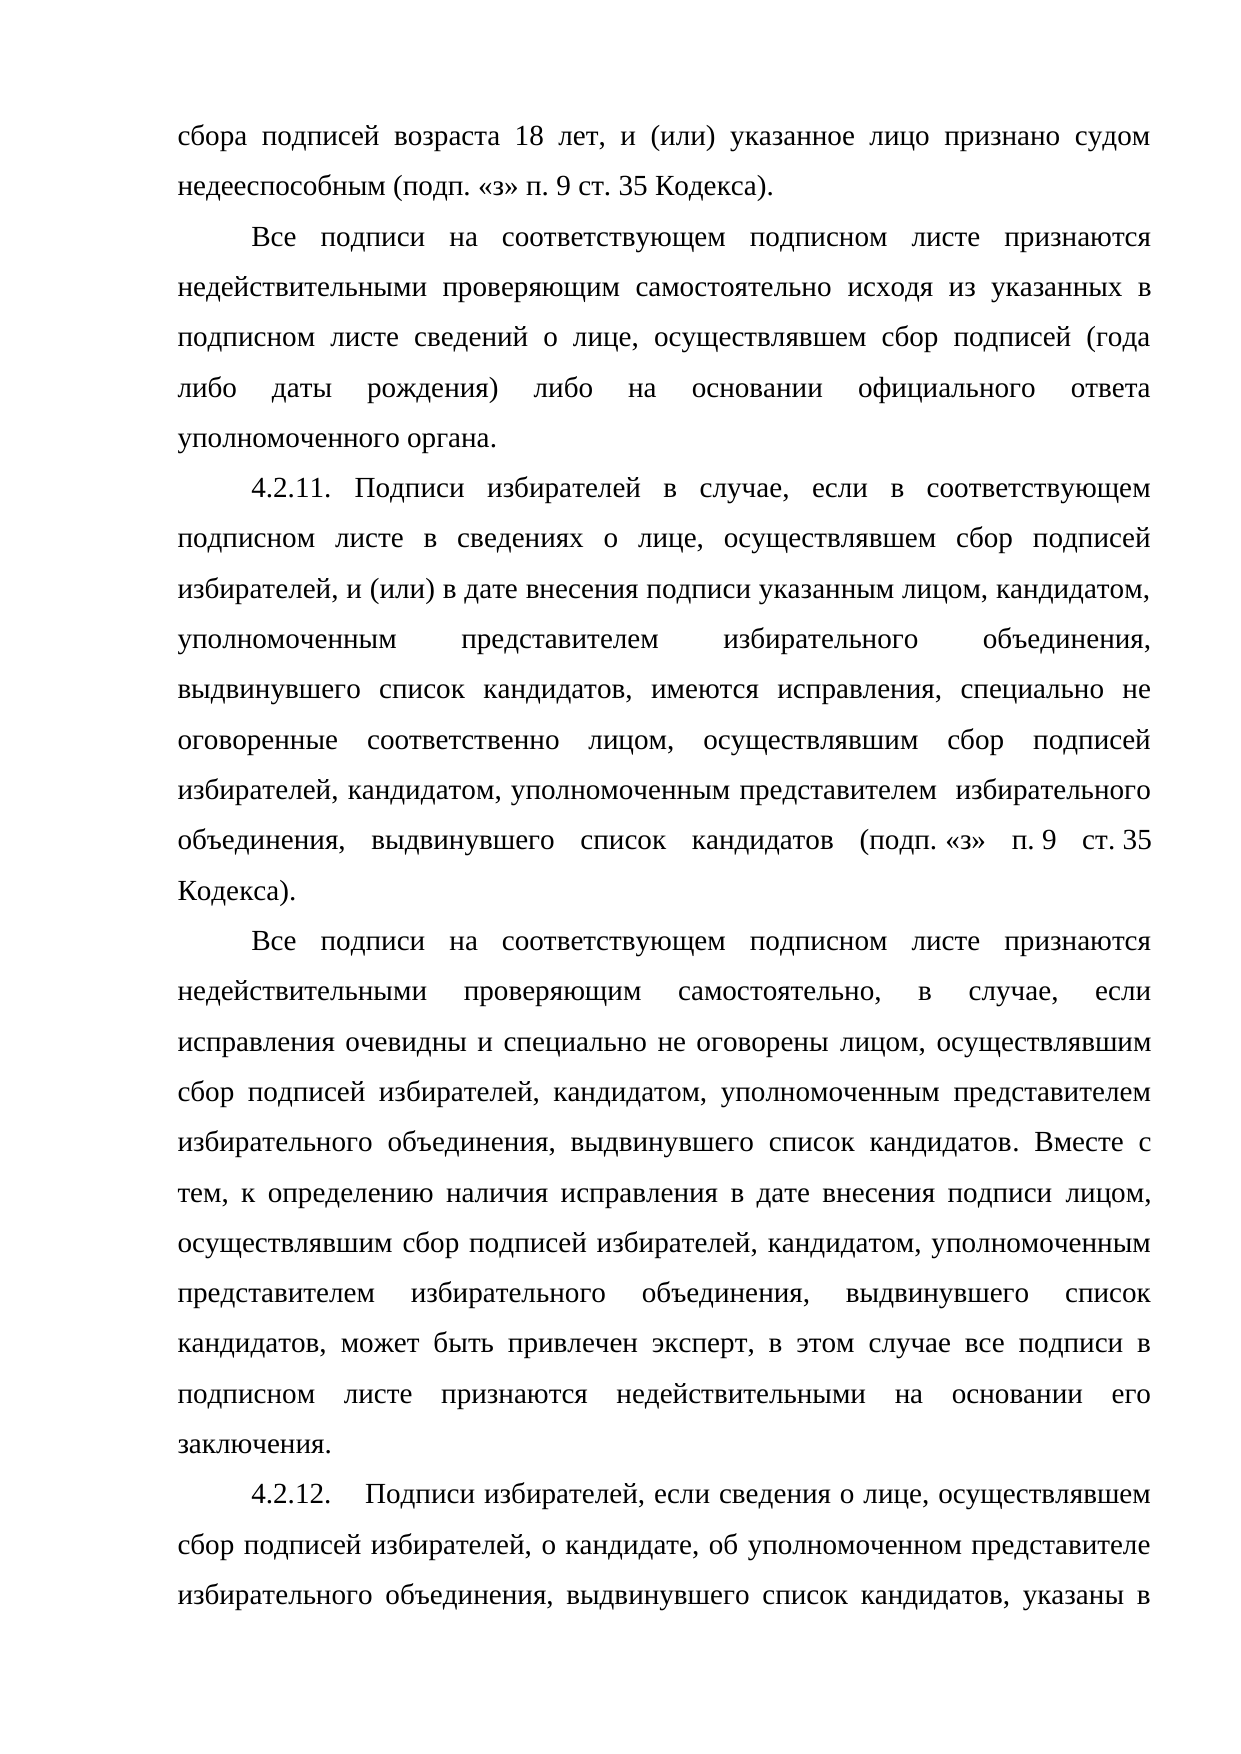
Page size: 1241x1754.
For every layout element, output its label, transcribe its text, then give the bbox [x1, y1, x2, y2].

list Подписи избирателей в случае, если в соответствующем подписном листе в сведениях о лице, осуществлявшем сбор подписей избирателей, и (или) в дате внесения подписи указанным лицом, кандидатом, уполномоченным представителем избирательного объединения, выдвинувшего список кандидатов, имеются исправления, специально не оговоренные соответственно лицом, осуществлявшим сбор подписей избирателей, кандидатом, уполномоченным представителем избирательного объединения, выдвинувшего список кандидатов (подп. «з» п. 9 ст. 35 Кодекса). [177, 470, 1152, 906]
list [177, 118, 1152, 202]
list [177, 1477, 1152, 1611]
text Все подписи на соответствующем подписном листе признаются недействительными проверяющим самостоятельно, в случае, если исправления очевидны и специально не оговорены лицом, осуществлявшим сбор подписей избирателей, кандидатом, уполномоченным представителем избирательного объединения, выдвинувшего список кандидатов. Вместе с тем, к определению наличия исправления в дате внесения подписи лицом, осуществлявшим сбор подписей избирателей, кандидатом, уполномоченным представителем избирательного объединения, выдвинувшего список кандидатов, может быть привлечен эксперт, в этом случае все подписи в подписном листе признаются недействительными на основании его заключения. [177, 923, 1152, 1460]
text Все подписи на соответствующем подписном листе признаются недействительными проверяющим самостоятельно исходя из указанных в подписном листе сведений о лице, осуществлявшем сбор подписей (года либо даты рождения) либо на основании официального ответа уполномоченного органа. [177, 219, 1152, 453]
